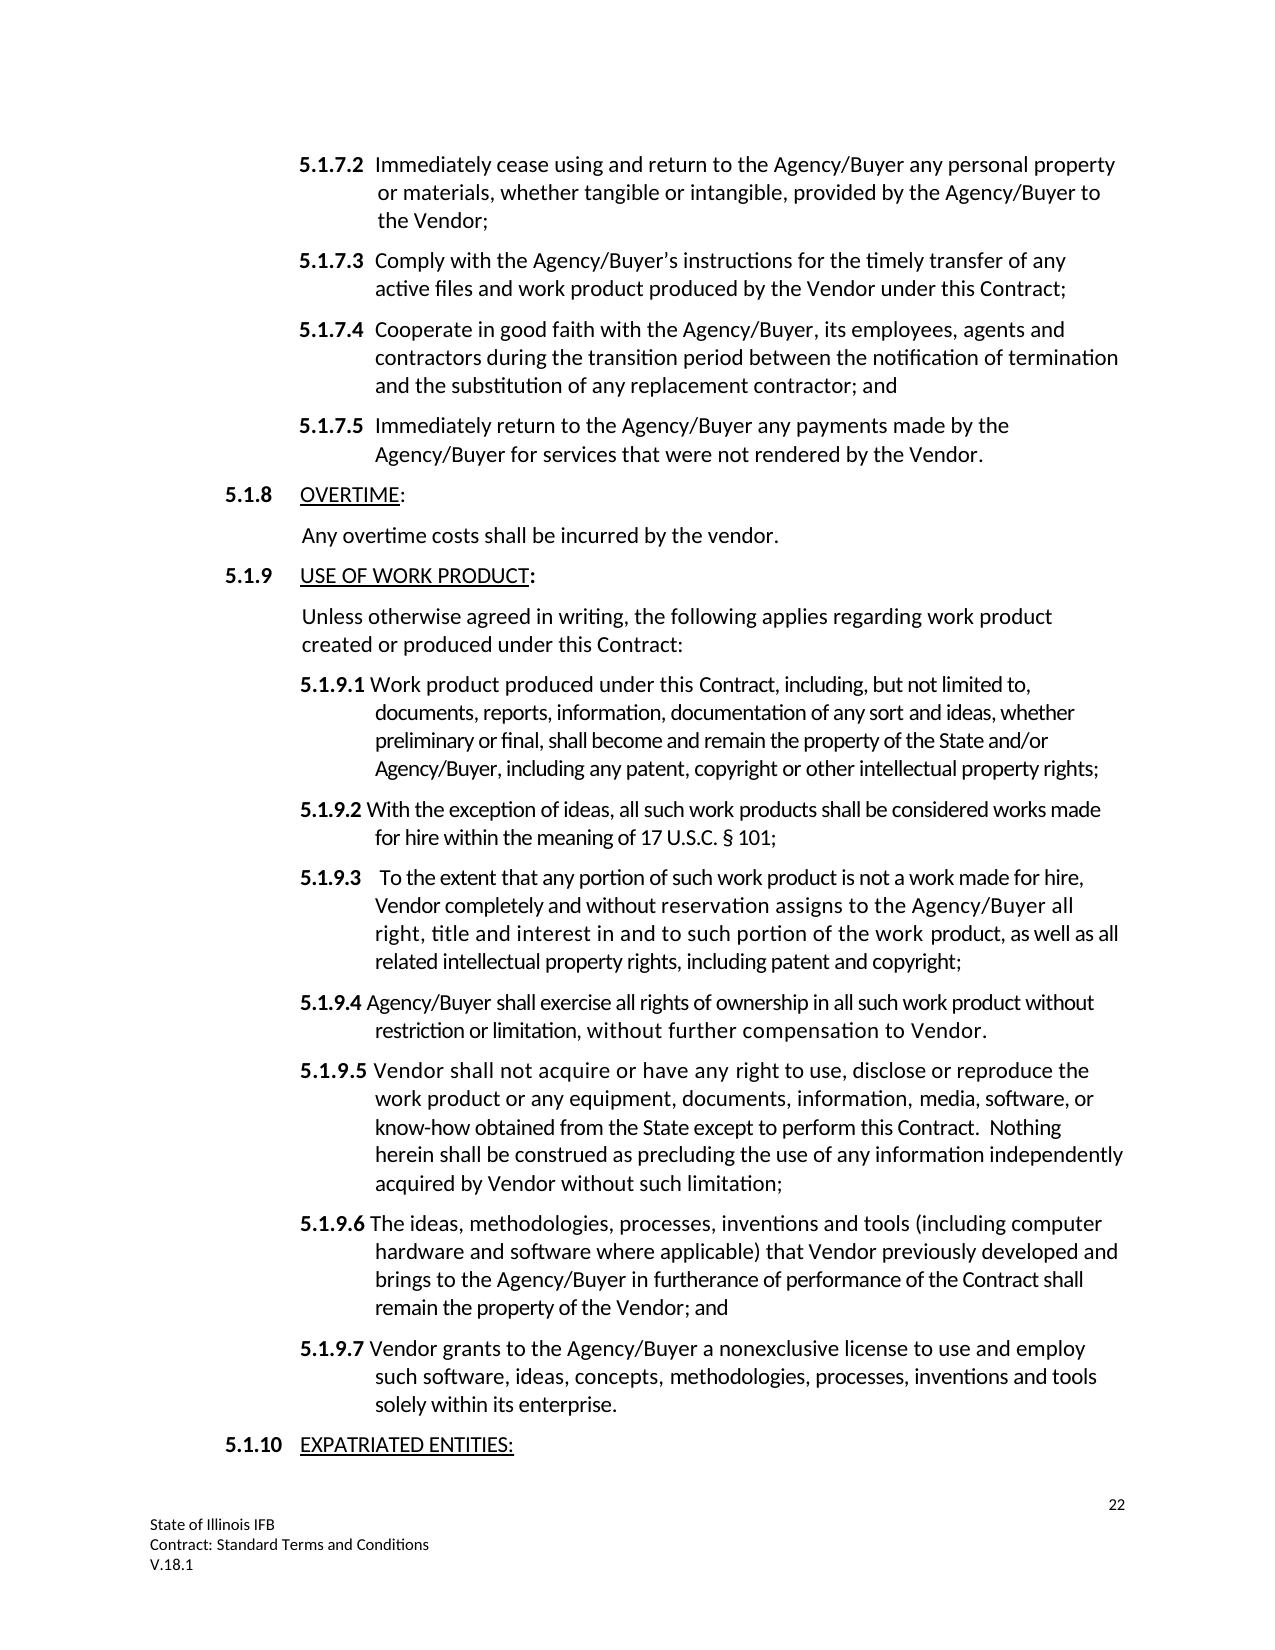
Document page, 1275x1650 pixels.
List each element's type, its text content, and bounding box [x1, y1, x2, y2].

text 5.1.9.6 The ideas, methodologies, processes, inventions and tools (including computer hardware and software where applicable) that Vendor previously developed and brings to the Agency/Buyer in furtherance of performance of the Contract shall remain the property of the Vendor; and [300, 1209, 1125, 1321]
text Unless otherwise agreed in writing, the following applies regarding work product created or produced under this Contract: [302, 602, 1125, 658]
text 5.1.7.5 Immediately return to the Agency/Buyer any payments made by the Agency/Buyer for services that were not rendered by the Vendor. [299, 412, 1125, 468]
text 5.1.7.3 Comply with the Agency/Buyer’s instructions for the timely transfer of any active files and work product produced by the Vendor under this Contract; [299, 247, 1125, 303]
text 5.1.9.2 With the exception of ideas, all such work products shall be considered works made for hire within the meaning of 17 U.S.C. § 101; [300, 795, 1125, 851]
text 5.1.7.4 Cooperate in good faith with the Agency/Buyer, its employees, agents and contractors during the transition period between the notification of termination and the substitution of any replacement contractor; and [299, 315, 1125, 399]
text 5.1.9.7 Vendor grants to the Agency/Buyer a nonexclusive license to use and employ such software, ideas, concepts, methodologies, processes, inventions and tools solely within its enterprise. [300, 1334, 1125, 1418]
text 5.1.9 USE OF WORK PRODUCT: [225, 561, 1125, 589]
text 5.1.9.4 Agency/Buyer shall exercise all rights of ownership in all such work product without restriction or limitation, without further compensation to Vendor. [300, 988, 1125, 1044]
text 5.1.9.3 To the extent that any portion of such work product is not a work made for hire, Vendor completely and without reservation assigns to the Agency/Buyer all right, title and interest in and to such portion of the work product, as well as all related intellectual property rights, including patent and copyright; [300, 863, 1125, 976]
text 5.1.10 EXPATRIATED ENTITIES: [225, 1430, 1125, 1458]
text Any overtime costs shall be incurred by the vendor. [299, 521, 1125, 549]
text 5.1.9.5 Vendor shall not acquire or have any right to use, disclose or reproduce the work product or any equipment, documents, information, media, software, or know-how obtained from the State except to perform this Contract. Nothing herein shall be construed as precluding the use of any information independently acquired by Vendor without such limitation; [300, 1057, 1125, 1197]
text 5.1.9.1 Work product produced under this Contract, including, but not limited to, documents, reports, information, documentation of any sort and ideas, whether preliminary or final, shall become and remain the property of the State and/or Agency/Buyer, including any patent, copyright or other intellectual property rights; [300, 670, 1125, 782]
text 5.1.7.2 Immediately cease using and return to the Agency/Buyer any personal property or materials, whether tangible or intangible, provided by the Agency/Buyer to the Vendor; [299, 150, 1125, 234]
text 5.1.8 OVERTIME: [225, 480, 1125, 508]
